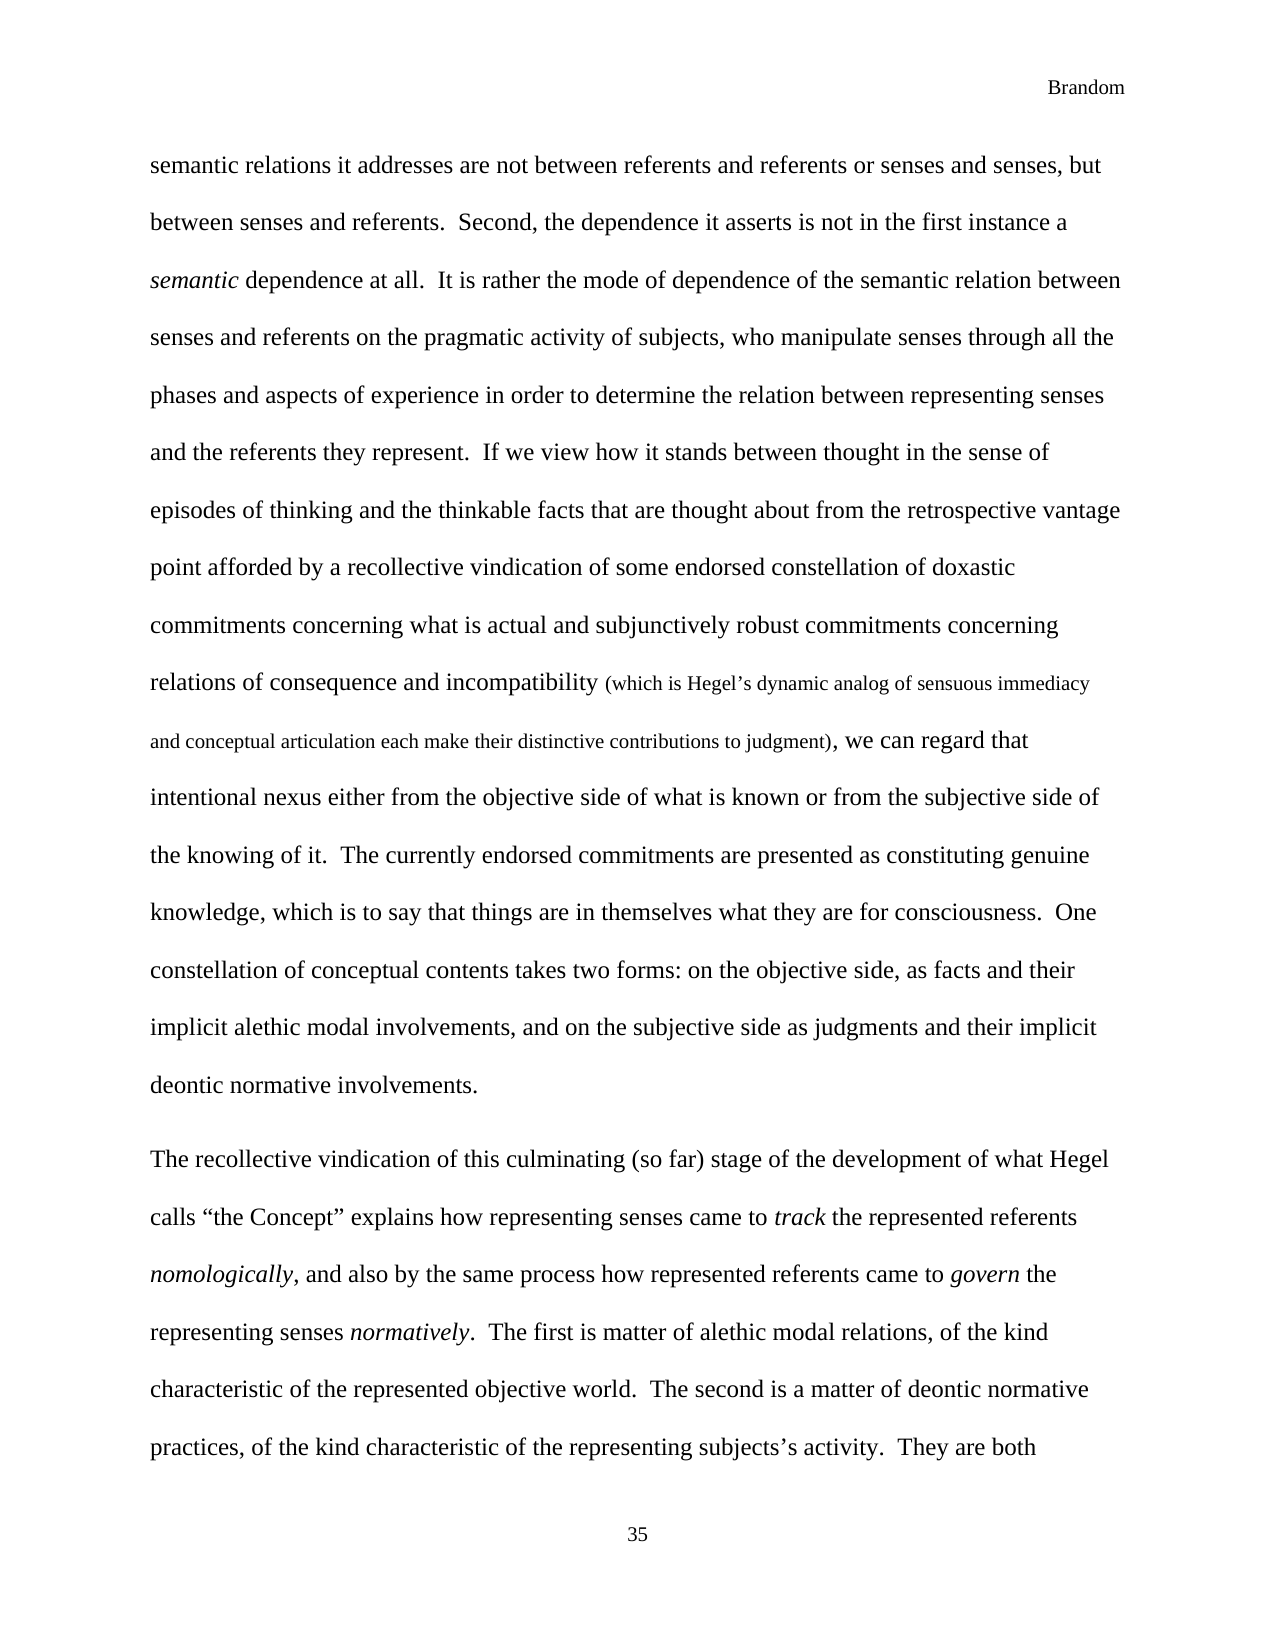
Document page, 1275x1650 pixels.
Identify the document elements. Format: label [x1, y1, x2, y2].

text [150, 1144, 1125, 1460]
text [150, 150, 1125, 1099]
